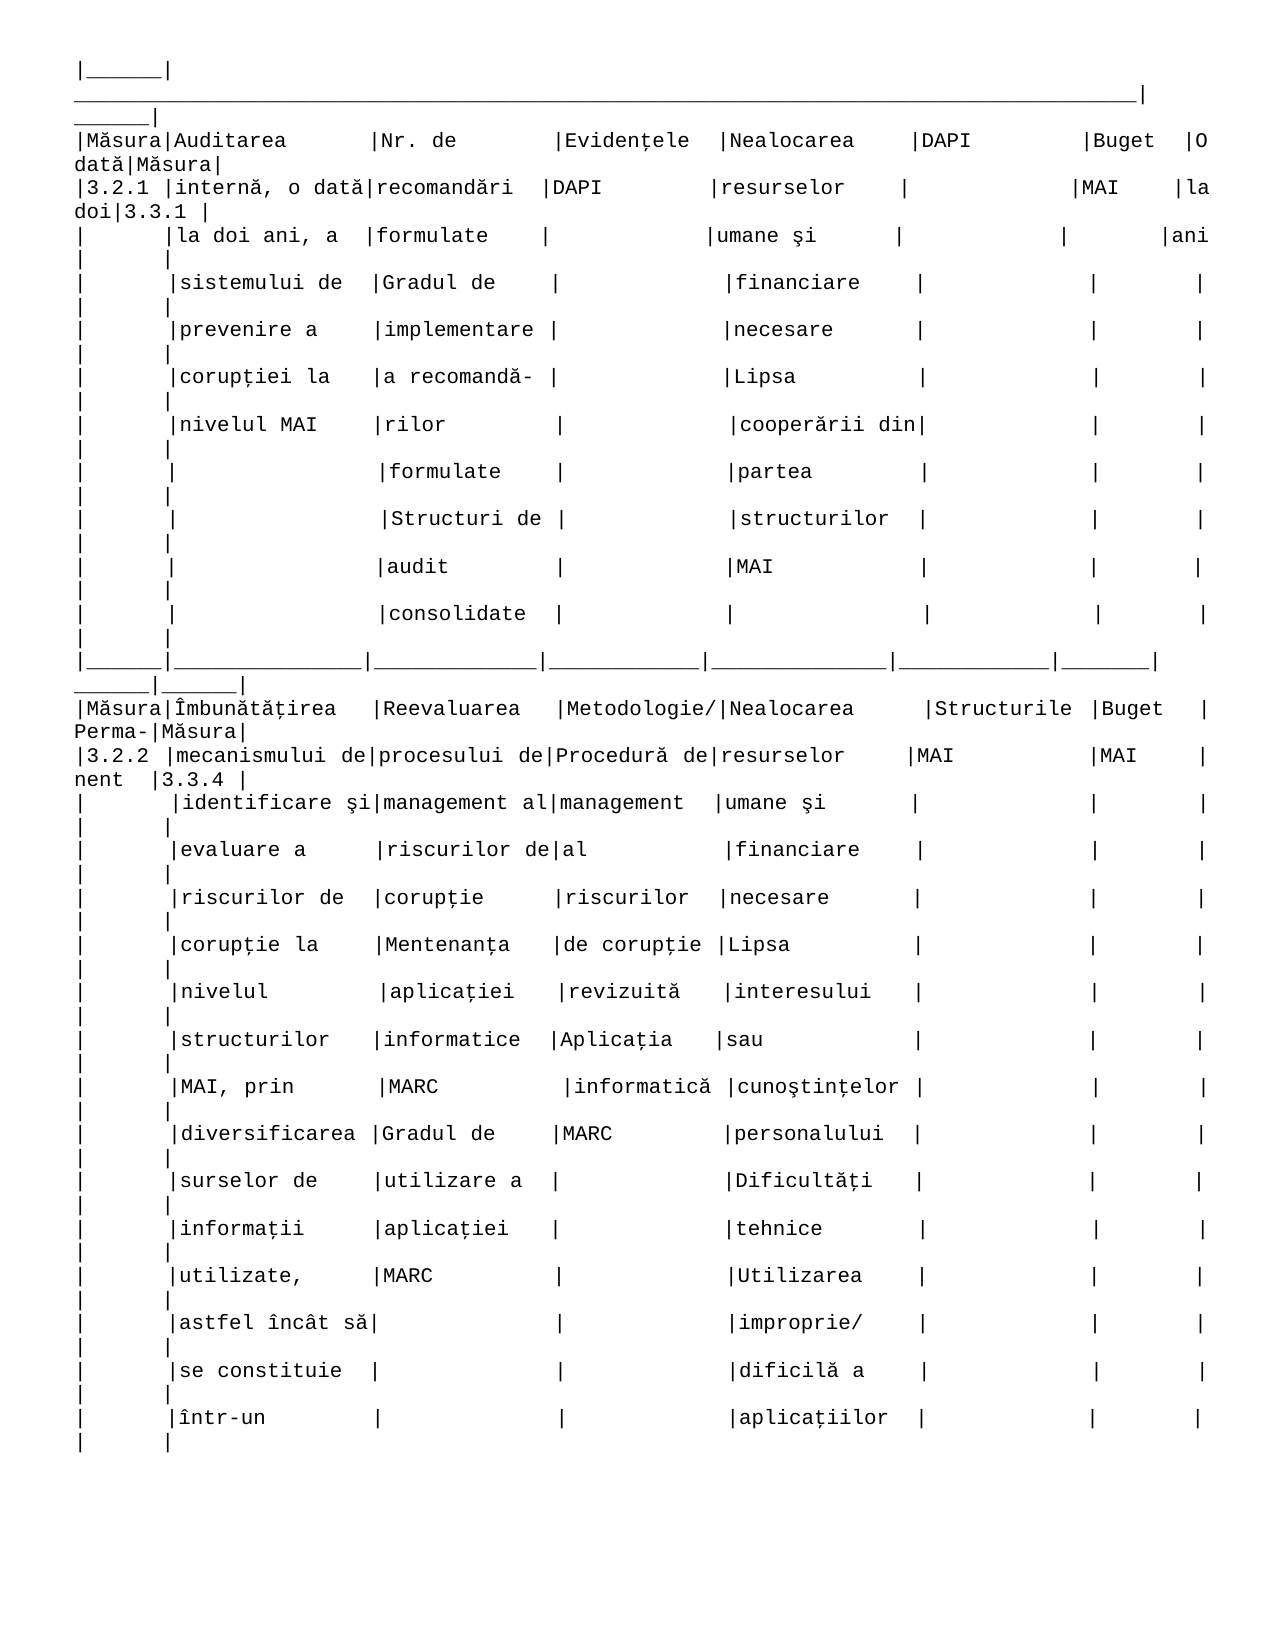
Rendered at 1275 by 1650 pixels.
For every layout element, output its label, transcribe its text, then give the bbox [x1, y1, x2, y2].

text | |identificare şi|management al|management |umane şi | | | | | [74, 792, 1211, 839]
text | |informaţii |aplicaţiei | |tehnice | | | | | [74, 1218, 1211, 1265]
text | |surselor de |utilizare a | |Dificultăţi | | | | | [74, 1171, 1211, 1218]
text | |utilizate, |MARC | |Utilizarea | | | | | [74, 1265, 1211, 1312]
text | | |Structuri de | |structurilor | | | | | [74, 508, 1211, 556]
text | |prevenire a |implementare | |necesare | | | | | [74, 319, 1211, 367]
text |______|_______________|_____________|____________|______________|____________|_______|______|______| [74, 650, 1211, 698]
text | |sistemului de |Gradul de | |financiare | | | | | [74, 272, 1211, 319]
text |______|_____________________________________________________________________________________|______| [74, 59, 1211, 130]
text | |nivelul MAI |rilor | |cooperării din| | | | | [74, 414, 1211, 461]
text |3.2.2 |mecanismului de|procesului de|Procedură de|resurselor |MAI |MAI |nent |3.3.4 | [74, 745, 1211, 792]
text | |riscurilor de |corupţie |riscurilor |necesare | | | | | [74, 887, 1211, 934]
text | |corupţiei la |a recomandă- | |Lipsa | | | | | [74, 367, 1211, 414]
text | | |formulate | |partea | | | | | [74, 461, 1211, 508]
text |3.2.1 |internă, o dată|recomandări |DAPI |resurselor | |MAI |la doi|3.3.1 | [74, 177, 1211, 225]
text | |evaluare a |riscurilor de|al |financiare | | | | | [74, 839, 1211, 887]
text | |la doi ani, a |formulate | |umane şi | | |ani | | [74, 225, 1211, 272]
text | |diversificarea |Gradul de |MARC |personalului | | | | | [74, 1123, 1211, 1171]
text | |structurilor |informatice |Aplicaţia |sau | | | | | [74, 1029, 1211, 1076]
text | |corupţie la |Mentenanţa |de corupţie |Lipsa | | | | | [74, 934, 1211, 981]
text |Măsura|Auditarea |Nr. de |Evidenţele |Nealocarea |DAPI |Buget |O dată|Măsura| [74, 130, 1211, 177]
text | |MAI, prin |MARC |informatică |cunoştinţelor | | | | | [74, 1076, 1211, 1123]
text |Măsura|Îmbunătăţirea |Reevaluarea |Metodologie/|Nealocarea |Structurile |Buget |Perma-|Măsura| [74, 698, 1211, 745]
text | |se constituie | | |dificilă a | | | | | [74, 1360, 1211, 1407]
text | | |audit | |MAI | | | | | [74, 556, 1211, 603]
text | |într-un | | |aplicaţiilor | | | | | [74, 1407, 1211, 1454]
text | | |consolidate | | | | | | | [74, 603, 1211, 650]
text | |astfel încât să| | |improprie/ | | | | | [74, 1312, 1211, 1360]
text | |nivelul |aplicaţiei |revizuită |interesului | | | | | [74, 981, 1211, 1029]
